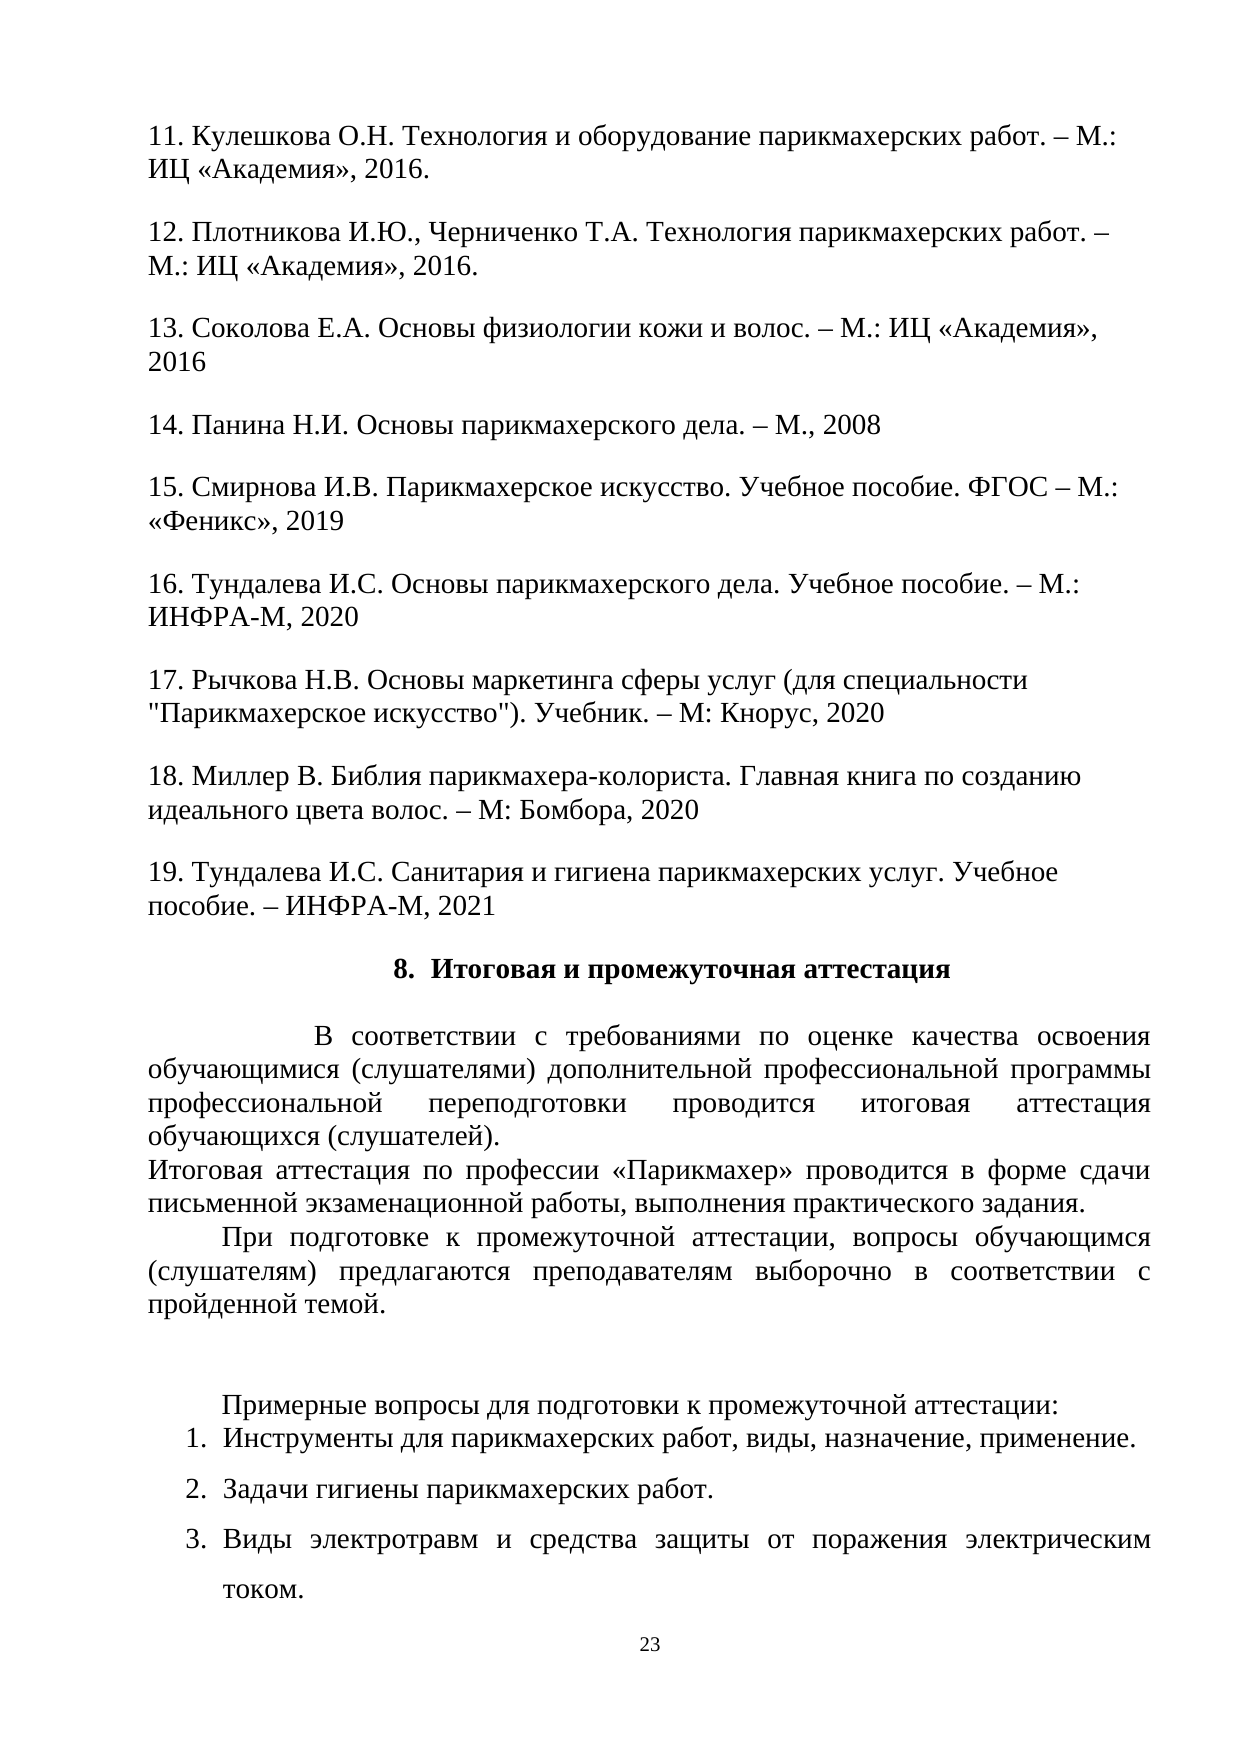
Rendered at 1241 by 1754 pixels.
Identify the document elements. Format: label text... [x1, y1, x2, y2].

text 11. Кулешкова О.Н. Технология и оборудование парикмахерских работ. – М.: ИЦ «Академия», 2016. [148, 118, 1152, 185]
text 15. Смирнова И.В. Парикмахерское искусство. Учебное пособие. ФГОС – М.: «Феникс», 2019 [148, 469, 1152, 537]
text 17. Рычкова Н.В. Основы маркетинга сферы услуг (для специальности "Парикмахерское искусство"). Учебник. – М: Кнорус, 2020 [148, 662, 1152, 729]
text 18. Миллер В. Библия парикмахера-колориста. Главная книга по созданию идеального цвета волос. – М: Бомбора, 2020 [148, 758, 1152, 825]
list Виды электротравм и средства защиты от поражения электрическим током. [185, 1521, 1152, 1605]
text 12. Плотникова И.Ю., Черниченко Т.А. Технология парикмахерских работ. – М.: ИЦ «Академия», 2016. [148, 214, 1152, 281]
list Инструменты для парикмахерских работ, виды, назначение, применение. [185, 1420, 1152, 1454]
list Итоговая и промежуточная аттестация [192, 951, 1152, 984]
text 14. Панина Н.И. Основы парикмахерского дела. – М., 2008 [148, 407, 1152, 440]
text Итоговая аттестация по профессии «Парикмахер» проводится в форме сдачи письменной экзаменационной работы, выполнения практического задания. [148, 1152, 1152, 1219]
list Задачи гигиены парикмахерских работ. [185, 1471, 1152, 1504]
text 16. Тундалева И.С. Основы парикмахерского дела. Учебное пособие. – М.: ИНФРА-М, 2020 [148, 566, 1152, 633]
text 13. Соколова Е.А. Основы физиологии кожи и волос. – М.: ИЦ «Академия», 2016 [148, 311, 1152, 378]
text В соответствии с требованиями по оценке качества освоения обучающимися (слушателями) дополнительной профессиональной программы профессиональной переподготовки проводится итоговая аттестация обучающихся (слушателей). [148, 1018, 1152, 1152]
text При подготовке к промежуточной аттестации, вопросы обучающимся (слушателям) предлагаются преподавателям выборочно в соответствии с пройденной темой. [148, 1219, 1152, 1320]
text Примерные вопросы для подготовки к промежуточной аттестации: [148, 1387, 1152, 1420]
text 19. Тундалева И.С. Санитария и гигиена парикмахерских услуг. Учебное пособие. – ИНФРА-М, 2021 [148, 854, 1152, 922]
